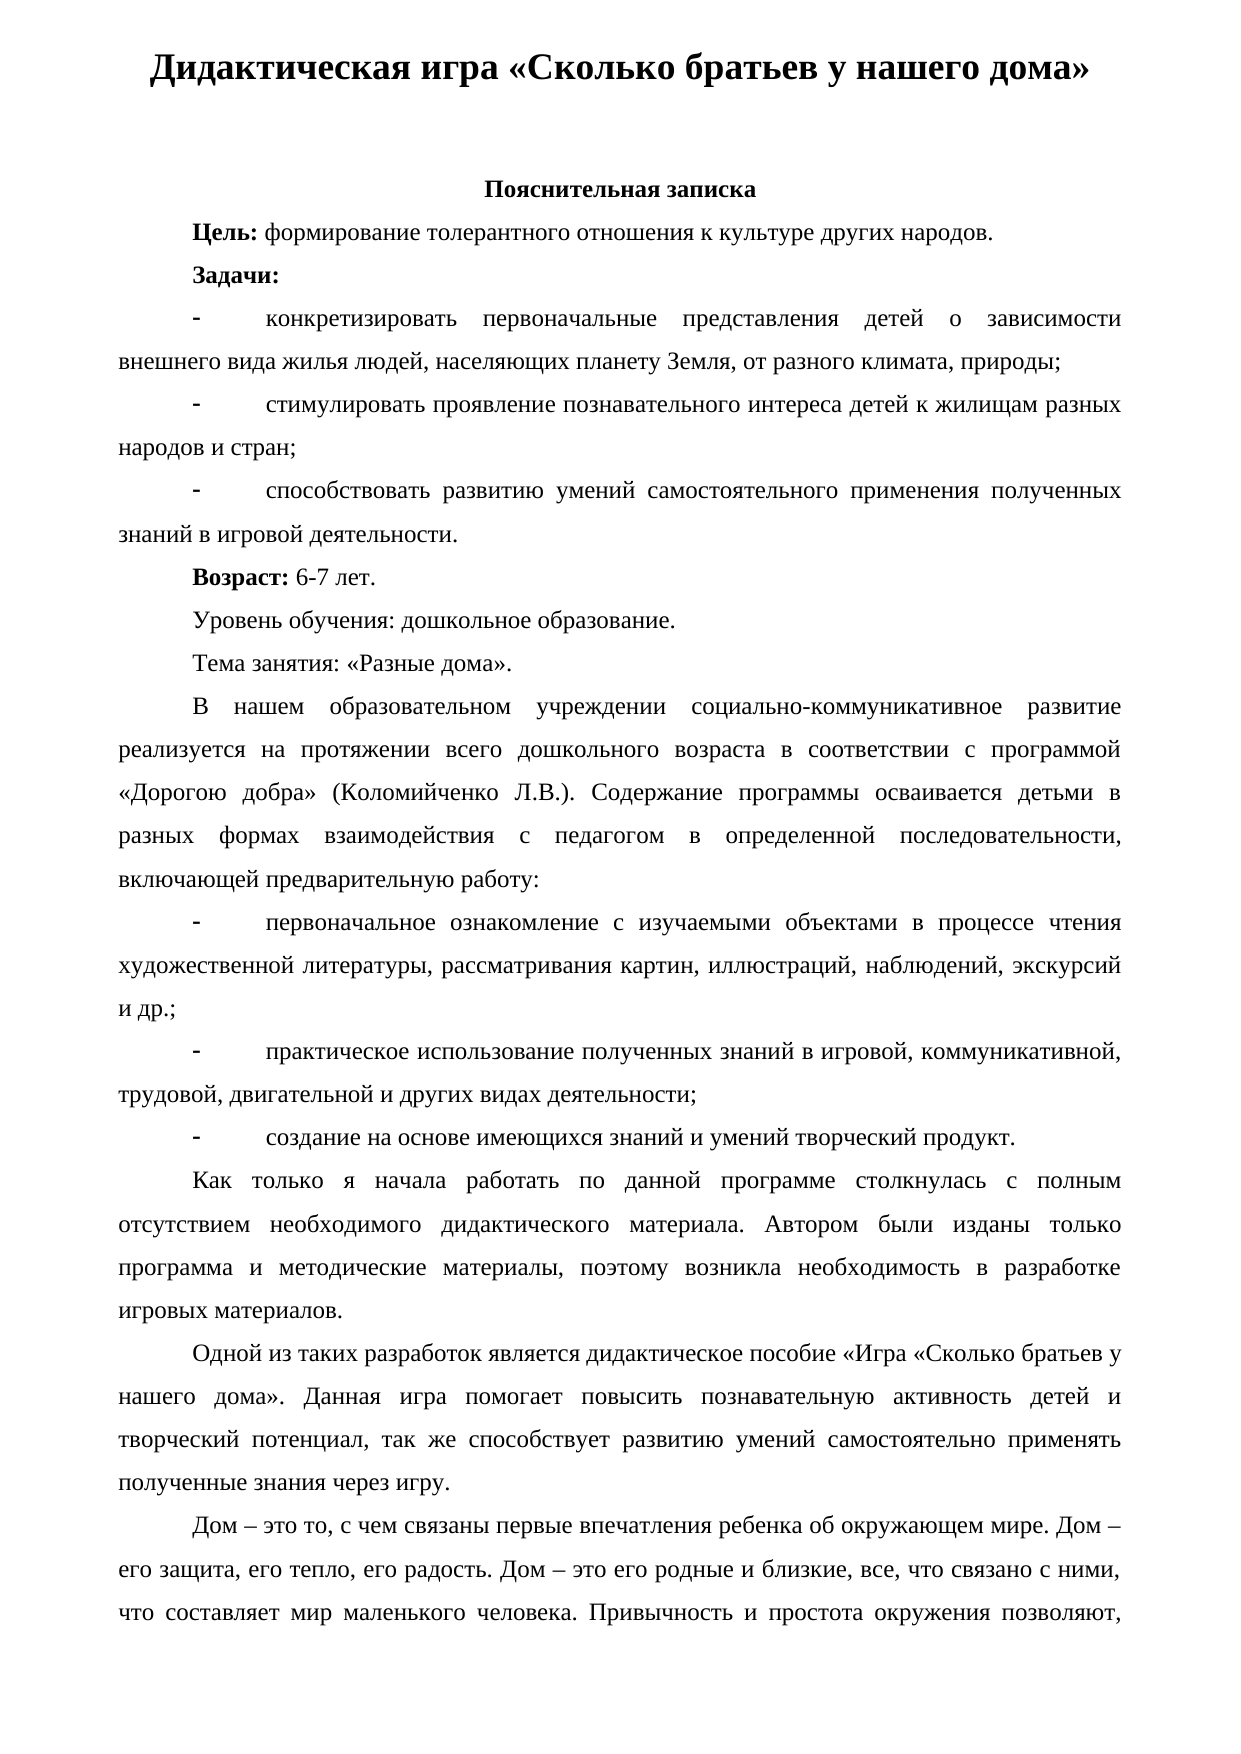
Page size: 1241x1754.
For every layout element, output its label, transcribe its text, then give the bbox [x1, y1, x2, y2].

text Дидактическая игра «Сколько братьев у нашего дома» [118, 44, 1122, 87]
list практическое использование полученных знаний в игровой, коммуникативной, трудовой, двигательной и других видах деятельности; [118, 1036, 1122, 1108]
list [118, 1511, 1122, 1626]
list Одной из таких разработок является дидактическое пособие «Игра «Сколько братьев у нашего дома». Данная игра помогает повысить познавательную активность детей и творческий потенциал, так же способствует развитию умений самостоятельно применять полученные знания через игру. [118, 1338, 1122, 1496]
text Возраст: 6-7 лет. [118, 562, 1122, 591]
text Пояснительная записка [118, 174, 1122, 202]
list способствовать развитию умений самостоятельного применения полученных знаний в игровой деятельности. [118, 476, 1122, 547]
text Задачи: [118, 260, 1122, 289]
list первоначальное ознакомление с изучаемыми объектами в процессе чтения художественной литературы, рассматривания картин, иллюстраций, наблюдений, экскурсий и др.; [118, 907, 1122, 1022]
list конкретизировать первоначальные представления детей о зависимости внешнего вида жилья людей, населяющих планету Земля, от разного климата, природы; [118, 303, 1122, 375]
list создание на основе имеющихся знаний и умений творческий продукт. [118, 1122, 1122, 1151]
list стимулировать проявление познавательного интереса детей к жилищам разных народов и стран; [118, 389, 1122, 461]
text Цель: формирование толерантного отношения к культуре других народов. [118, 217, 1122, 246]
text Тема занятия: «Разные дома». [118, 648, 1122, 677]
text В нашем образовательном учреждении социально-коммуникативное развитие реализуется на протяжении всего дошкольного возраста в соответствии с программой «Дорогою добра» (Коломийченко Л.В.). Содержание программы осваивается детьми в разных формах взаимодействия с педагогом в определенной последовательности, включающей предварительную работу: [118, 691, 1122, 892]
list Как только я начала работать по данной программе столкнулась с полным отсутствием необходимого дидактического материала. Автором были изданы только программа и методические материалы, поэтому возникла необходимость в разработке игровых материалов. [118, 1166, 1122, 1324]
text Уровень обучения: дошкольное образование. [118, 605, 1122, 634]
